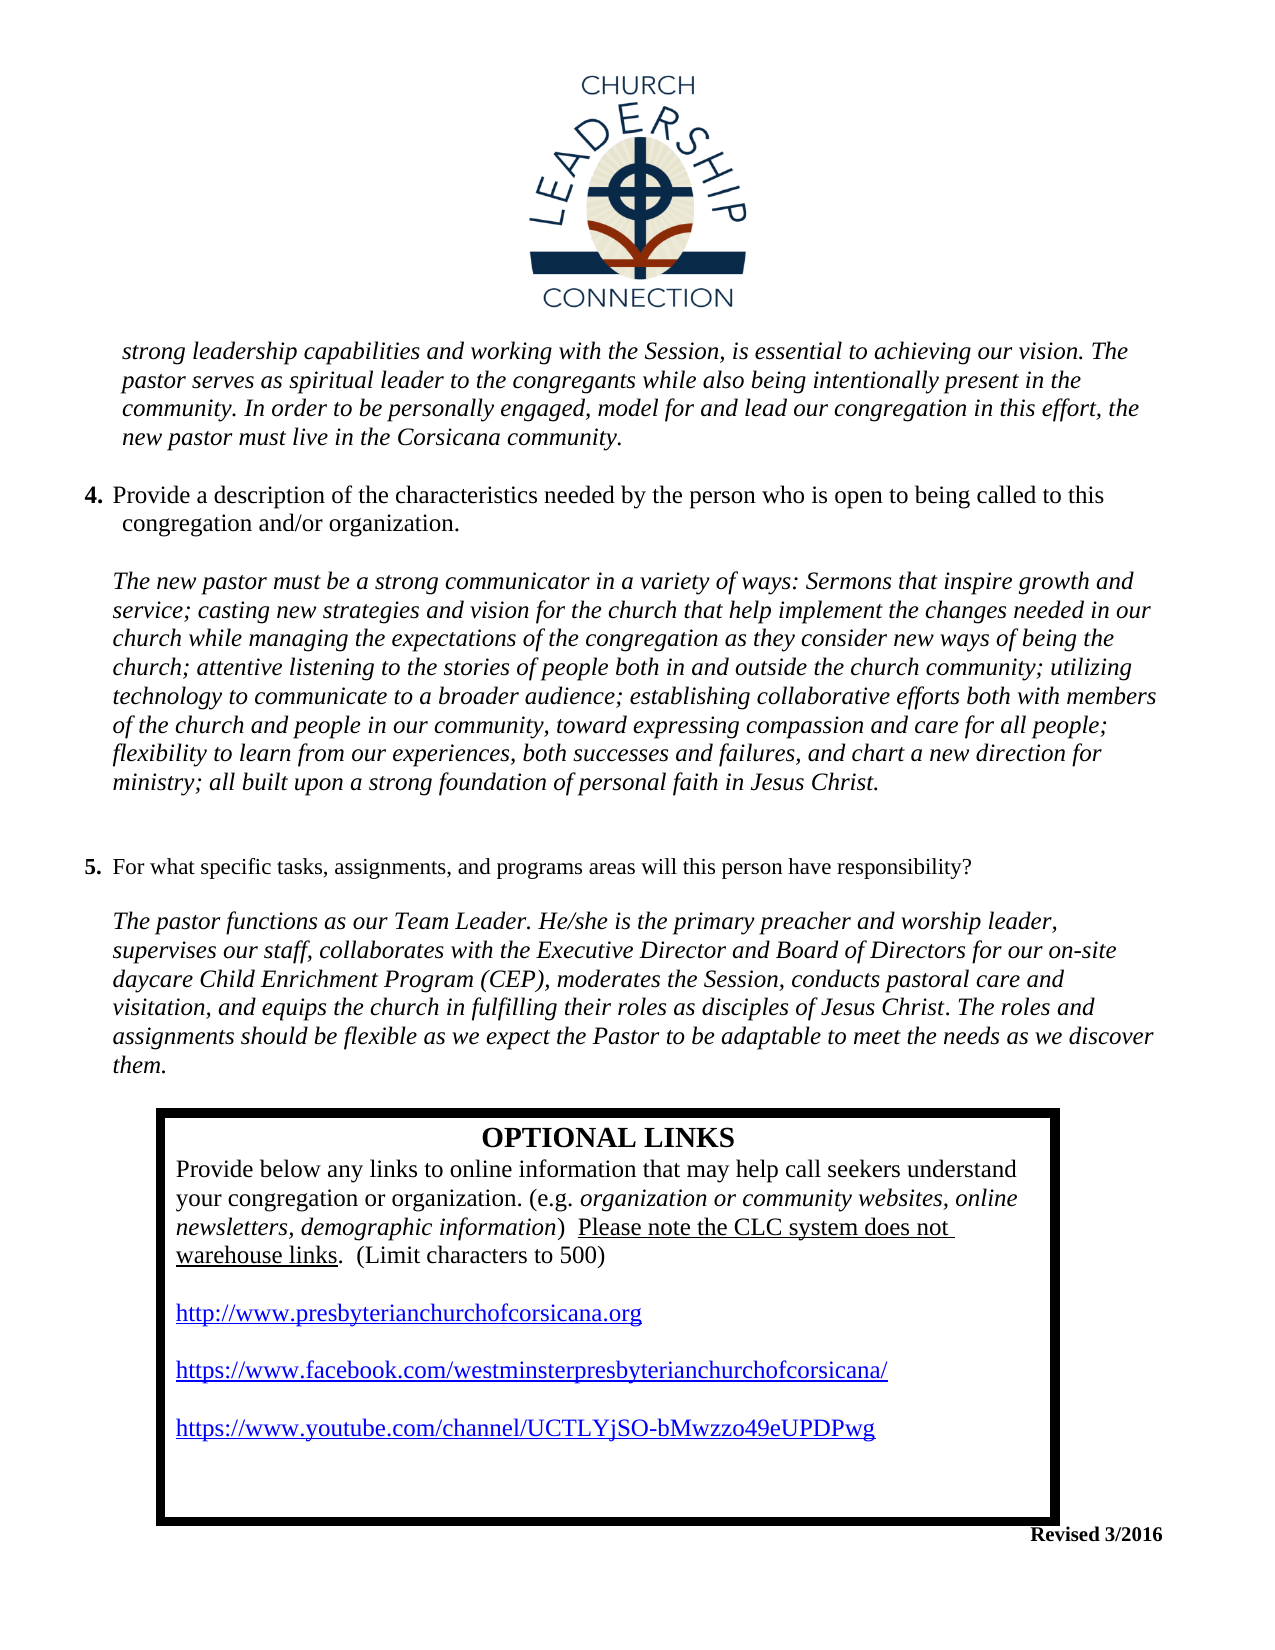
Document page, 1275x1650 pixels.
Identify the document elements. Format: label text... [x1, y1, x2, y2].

list Provide a description of the characteristics needed by the person who is open to being called to this congregation and/or organization. [84, 480, 1162, 537]
picture [528, 75, 747, 308]
text The new pastor must be a strong communicator in a variety of ways: Sermons that inspire growth and service; casting new strategies and vision for the church that help implement the changes needed in our church while managing the expectations of the congregation as they consider new ways of being the church; attentive listening to the stories of people both in and outside the church community; utilizing technology to communicate to a broader audience; establishing collaborative efforts both with members of the church and people in our community, toward expressing compassion and care for all people; flexibility to learn from our experiences, both successes and failures, and chart a new direction for ministry; all built upon a strong foundation of personal faith in Jesus Christ. [112, 566, 1162, 796]
list For what specific tasks, assignments, and programs areas will this person have responsibility? [84, 853, 1162, 880]
text The pastor functions as our Team Leader. He/she is the primary preacher and worship leader, supervises our staff, collaborates with the Executive Director and Board of Directors for our on-site daycare Child Enrichment Program (CEP), moderates the Session, conducts pastoral care and visitation, and equips the church in fulfilling their roles as disciples of Jesus Christ. The roles and assignments should be flexible as we expect the Pastor to be adaptable to meet the needs as we discover them. [112, 906, 1162, 1079]
